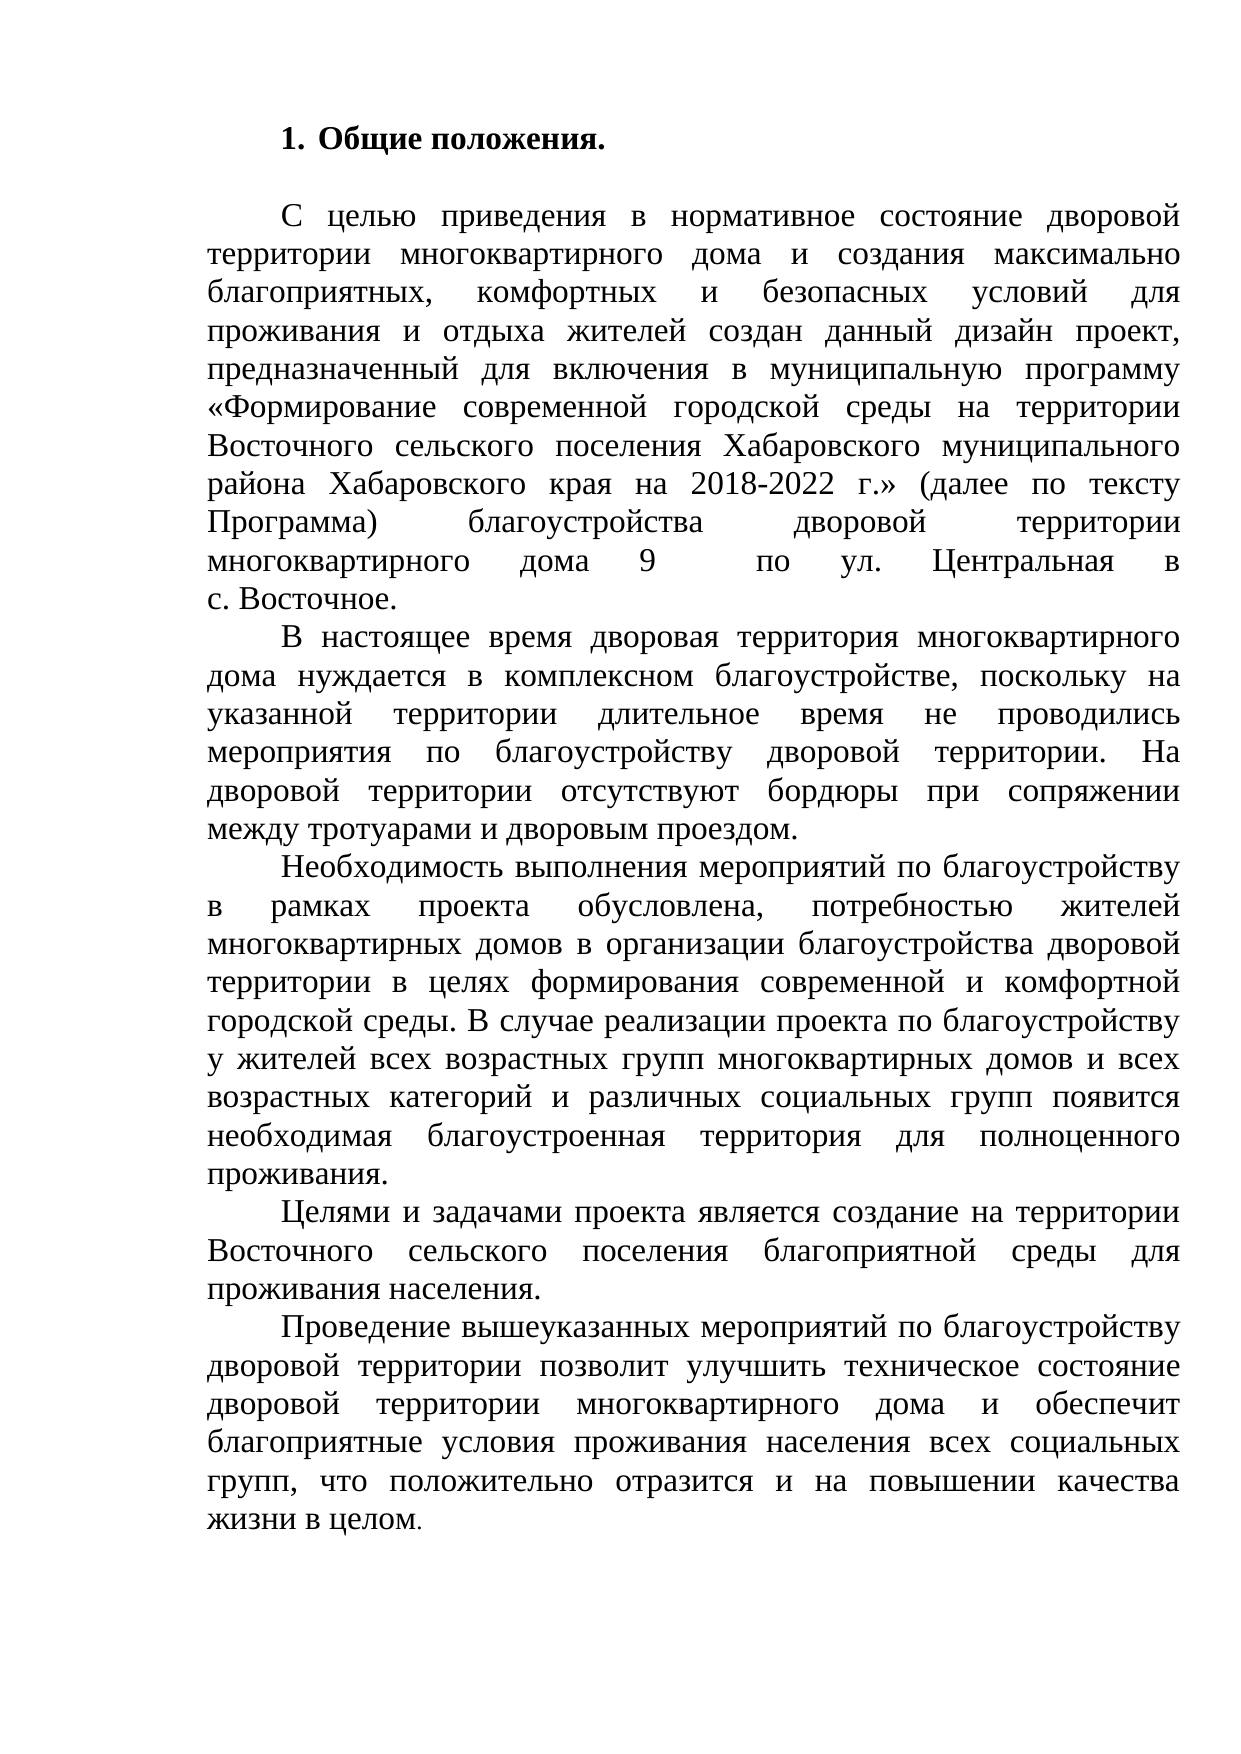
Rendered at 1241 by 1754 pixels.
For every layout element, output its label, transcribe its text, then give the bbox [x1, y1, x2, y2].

text Проведение вышеуказанных мероприятий по благоустройству дворовой территории позволит улучшить техническое состояние дворовой территории многоквартирного дома и обеспечит благоприятные условия проживания населения всех социальных групп, что положительно отразится и на повышении качества жизни в целом. [207, 1306, 1181, 1536]
text Целями и задачами проекта является создание на территории Восточного сельского поселения благоприятной среды для проживания населения. [207, 1191, 1181, 1306]
list Общие положения. [280, 118, 1181, 156]
text В настоящее время дворовая территория многоквартирного дома нуждается в комплексном благоустройстве, поскольку на указанной территории длительное время не проводились мероприятия по благоустройству дворовой территории. На дворовой территории отсутствуют бордюры при сопряжении между тротуарами и дворовым проездом. [207, 616, 1181, 846]
text С целью приведения в нормативное состояние дворовой территории многоквартирного дома и создания максимально благоприятных, комфортных и безопасных условий для проживания и отдыха жителей создан данный дизайн проект, предназначенный для включения в муниципальную программу «Формирование современной городской среды на территории Восточного сельского поселения Хабаровского муниципального района Хабаровского края на 2018-2022 г.» (далее по тексту Программа) благоустройства дворовой территории многоквартирного дома 9 по ул. Центральная в с. Восточное. [207, 195, 1181, 616]
text Необходимость выполнения мероприятий по благоустройству в рамках проекта обусловлена, потребностью жителей многоквартирных домов в организации благоустройства дворовой территории в целях формирования современной и комфортной городской среды. В случае реализации проекта по благоустройству у жителей всех возрастных групп многоквартирных домов и всех возрастных категорий и различных социальных групп появится необходимая благоустроенная территория для полноценного проживания. [207, 846, 1181, 1191]
